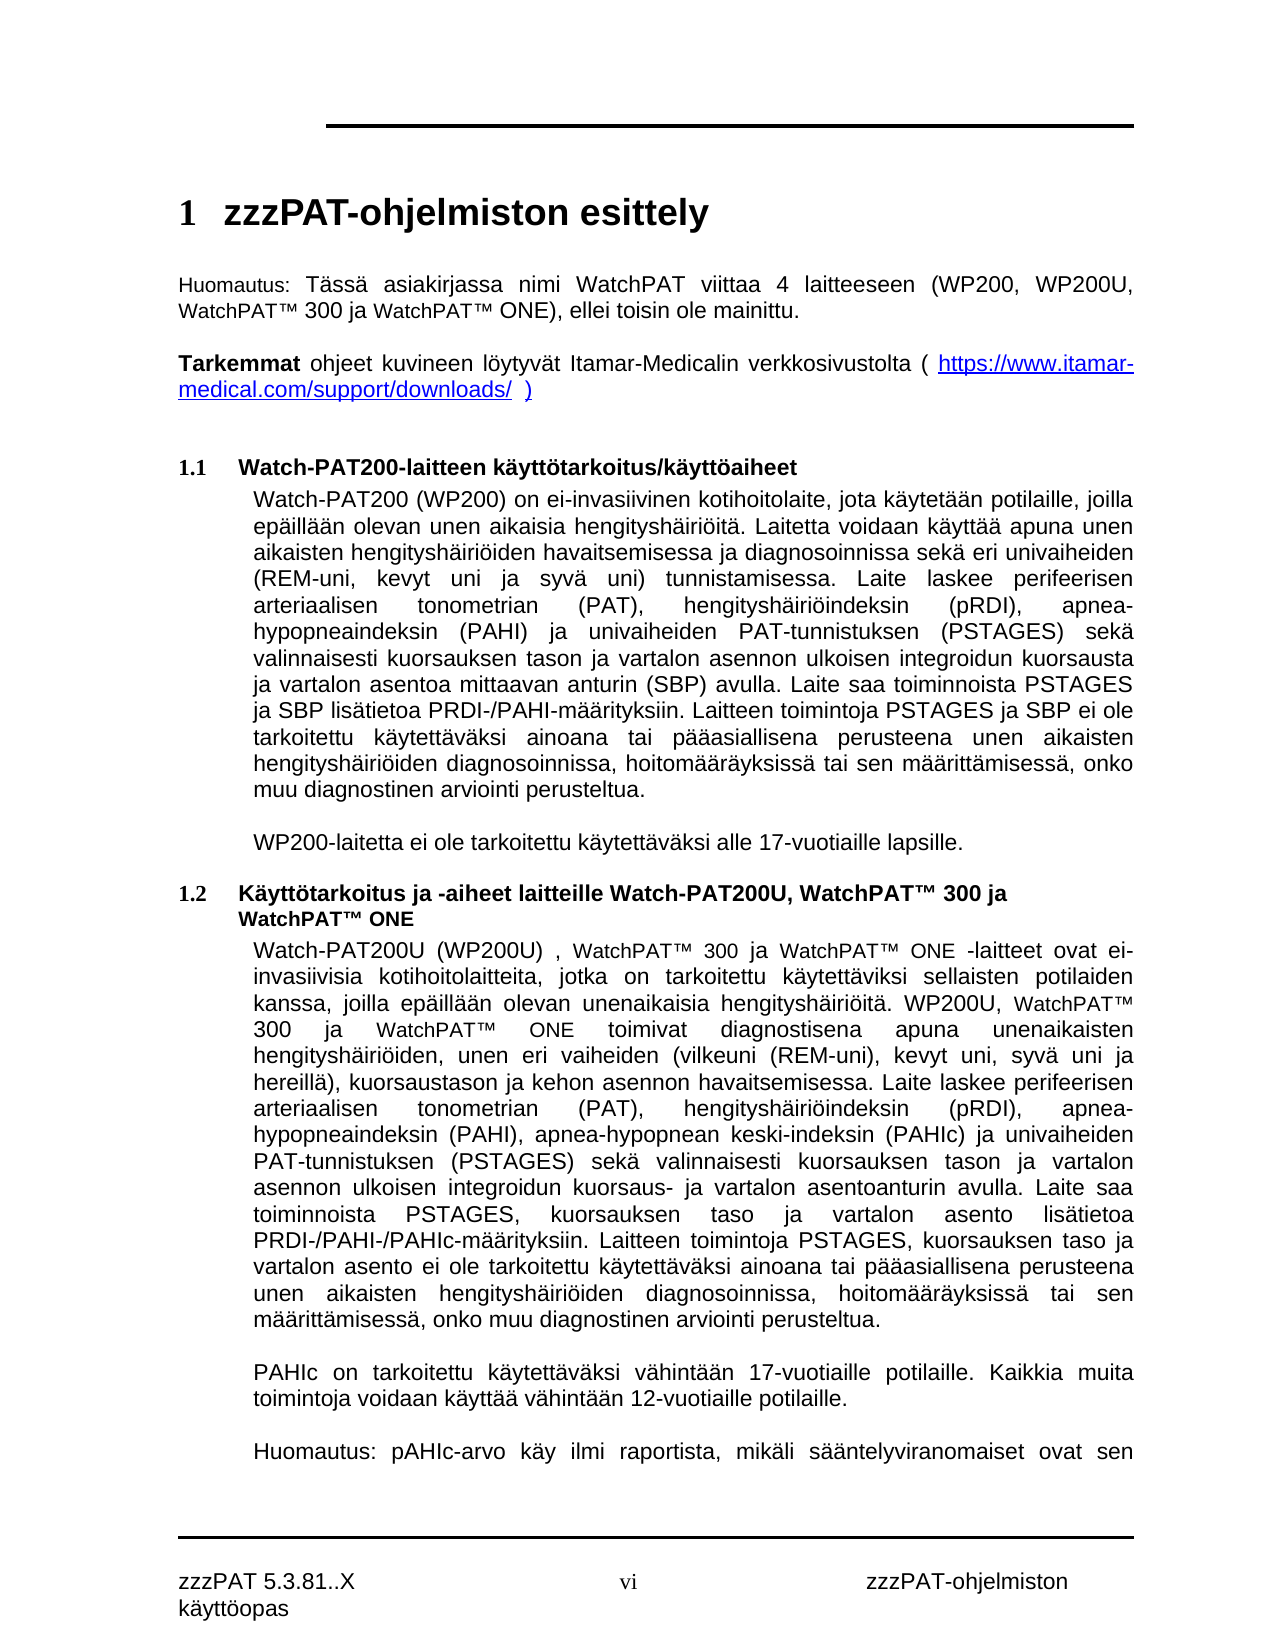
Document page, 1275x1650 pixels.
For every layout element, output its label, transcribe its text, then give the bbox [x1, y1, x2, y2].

text WP200-laitetta ei ole tarkoitettu käytettäväksi alle 17-vuotiaille lapsille. [253, 829, 1134, 855]
text Watch-PAT200 (WP200) on ei-invasiivinen kotihoitolaite, jota käytetään potilaille, joilla epäillään olevan unen aikaisia hengityshäiriöitä. Laitetta voidaan käyttää apuna unen aikaisten hengityshäiriöiden havaitsemisessa ja diagnosoinnissa sekä eri univaiheiden (REM-uni, kevyt uni ja syvä uni) tunnistamisessa. Laite laskee perifeerisen arteriaalisen tonometrian (PAT), hengityshäiriöindeksin (pRDI), apnea-hypopneaindeksin (PAHI) ja univaiheiden PAT-tunnistuksen (PSTAGES) sekä valinnaisesti kuorsauksen tason ja vartalon asennon ulkoisen integroidun kuorsausta ja vartalon asentoa mittaavan anturin (SBP) avulla. Laite saa toiminnoista PSTAGES ja SBP lisätietoa PRDI-/PAHI-määrityksiin. Laitteen toimintoja PSTAGES ja SBP ei ole tarkoitettu käytettäväksi ainoana tai pääasiallisena perusteena unen aikaisten hengityshäiriöiden diagnosoinnissa, hoitomääräyksissä tai sen määrittämisessä, onko muu diagnostinen arviointi perusteltua. [253, 486, 1134, 803]
text PAHIc on tarkoitettu käytettäväksi vähintään 17-vuotiaille potilaille. Kaikkia muita toimintoja voidaan käyttää vähintään 12-vuotiaille potilaille. [253, 1359, 1134, 1411]
subtitle Watch-PAT200-laitteen käyttötarkoitus/käyttöaiheet [178, 454, 1134, 480]
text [253, 1438, 1134, 1464]
text Tarkemmat ohjeet kuvineen löytyvät Itamar-Medicalin verkkosivustolta ( https://www.itamar-medical.com/support/downloads/ ) [178, 349, 1134, 402]
text Watch-PAT200U (WP200U) , WatchPAT™ 300 ja WatchPAT™ ONE -laitteet ovat ei-invasiivisia kotihoitolaitteita, jotka on tarkoitettu käytettäviksi sellaisten potilaiden kanssa, joilla epäillään olevan unenaikaisia hengityshäiriöitä. WP200U, WatchPAT™ 300 ja WatchPAT™ ONE toimivat diagnostisena apuna unenaikaisten hengityshäiriöiden, unen eri vaiheiden (vilkeuni (REM-uni), kevyt uni, syvä uni ja hereillä), kuorsaustason ja kehon asennon havaitsemisessa. Laite laskee perifeerisen arteriaalisen tonometrian (PAT), hengityshäiriöindeksin (pRDI), apnea-hypopneaindeksin (PAHI), apnea-hypopnean keski-indeksin (PAHIc) ja univaiheiden PAT-tunnistuksen (PSTAGES) sekä valinnaisesti kuorsauksen tason ja vartalon asennon ulkoisen integroidun kuorsaus- ja vartalon asentoanturin avulla. Laite saa toiminnoista PSTAGES, kuorsauksen taso ja vartalon asento lisätietoa PRDI-/PAHI-/PAHIc-määrityksiin. Laitteen toimintoja PSTAGES, kuorsauksen taso ja vartalon asento ei ole tarkoitettu käytettäväksi ainoana tai pääasiallisena perusteena unen aikaisten hengityshäiriöiden diagnosoinnissa, hoitomääräyksissä tai sen määrittämisessä, onko muu diagnostinen arviointi perusteltua. [253, 937, 1134, 1332]
subtitle zzzPAT-ohjelmiston esittely [178, 190, 1134, 233]
text Huomautus: Tässä asiakirjassa nimi WatchPAT viittaa 4 laitteeseen (WP200, WP200U, WatchPAT™ 300 ja WatchPAT™ ONE), ellei toisin ole mainittu. [178, 271, 1134, 323]
subtitle Käyttötarkoitus ja -aiheet laitteille Watch-PAT200U, WatchPAT™ 300 ja WatchPAT™ ONE [178, 880, 1134, 931]
